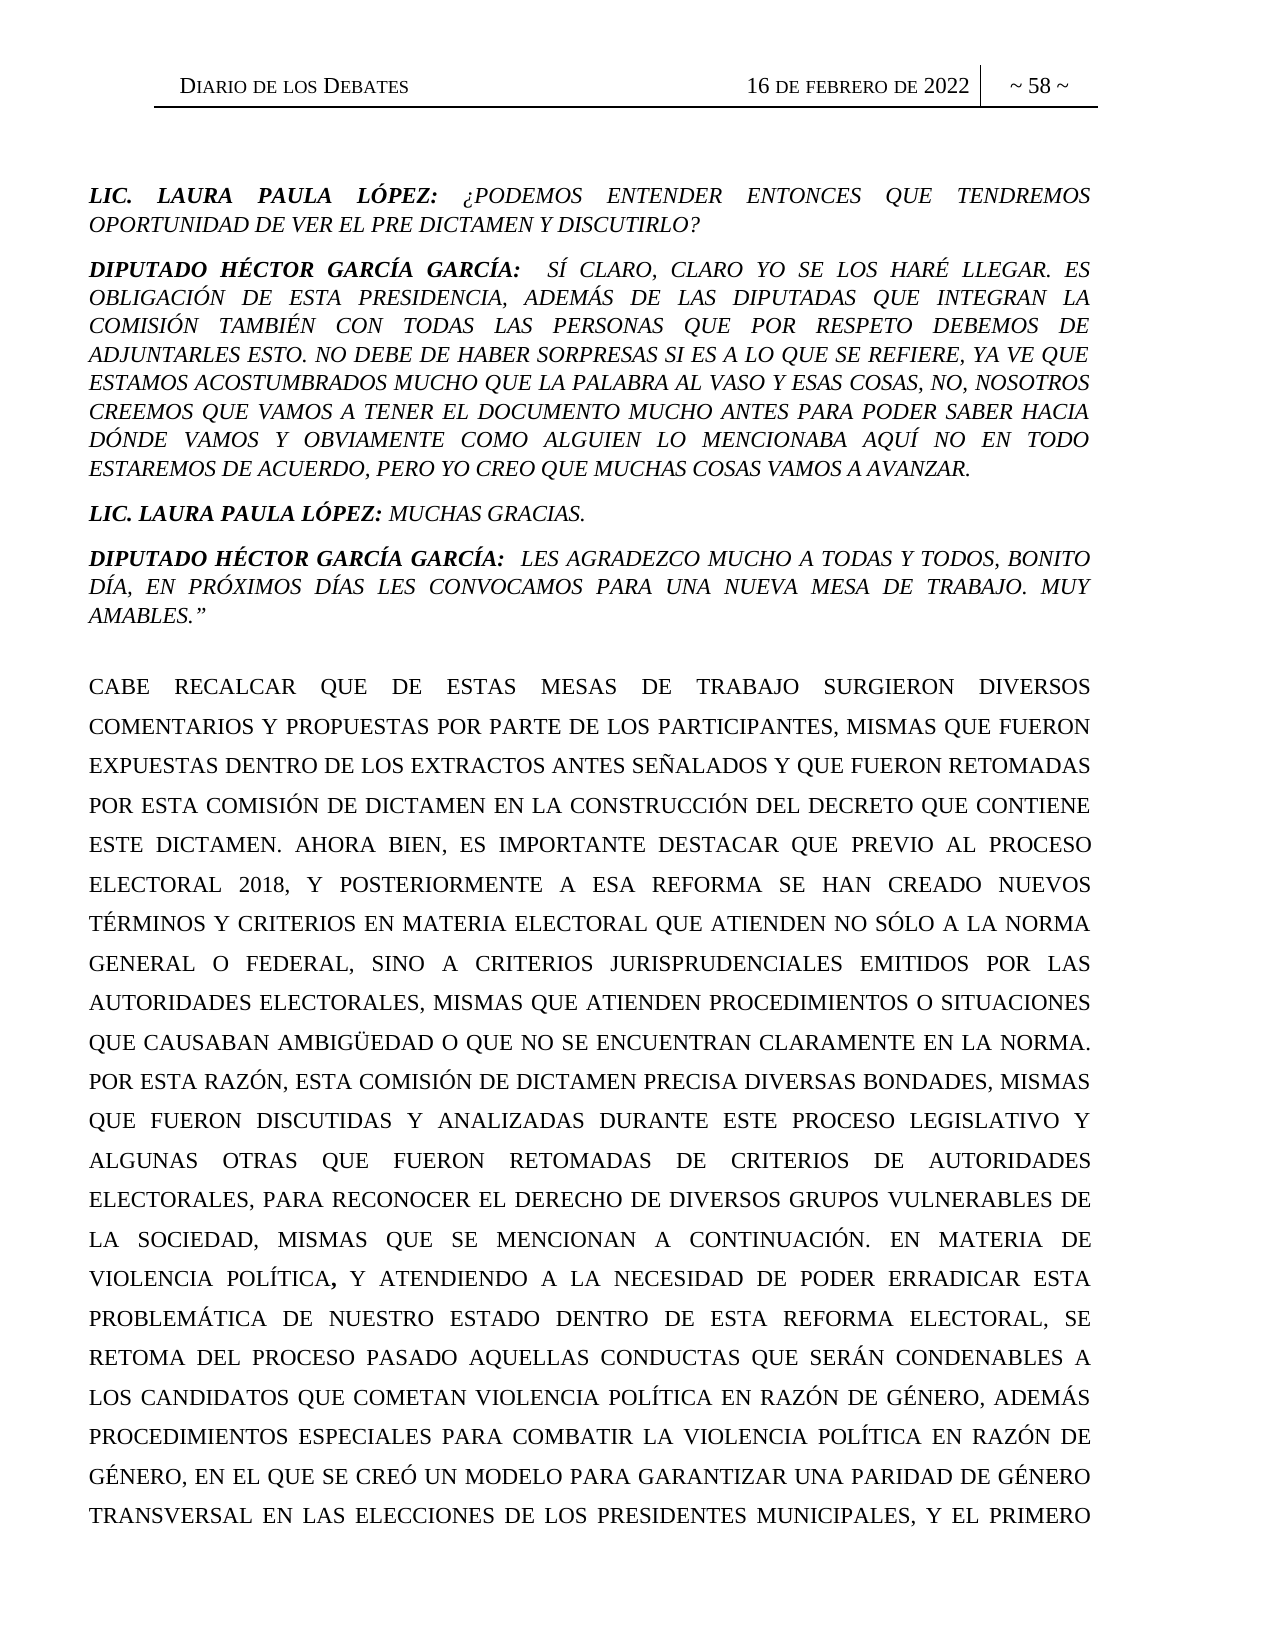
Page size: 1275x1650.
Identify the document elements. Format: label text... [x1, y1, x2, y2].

text LIC. LAURA PAULA LÓPEZ: MUCHAS GRACIAS. [89, 500, 1093, 526]
text LIC. LAURA PAULA LÓPEZ: ¿PODEMOS ENTENDER ENTONCES QUE TENDREMOS OPORTUNIDAD DE VER EL PRE DICTAMEN Y DISCUTIRLO? [89, 182, 1093, 237]
text DIPUTADO HÉCTOR GARCÍA GARCÍA: LES AGRADEZCO MUCHO A TODAS Y TODOS, BONITO DÍA, EN PRÓXIMOS DÍAS LES CONVOCAMOS PARA UNA NUEVA MESA DE TRABAJO. MUY AMABLES.” [89, 545, 1093, 628]
text DIPUTADO HÉCTOR GARCÍA GARCÍA: SÍ CLARO, CLARO YO SE LOS HARÉ LLEGAR. ES OBLIGACIÓN DE ESTA PRESIDENCIA, ADEMÁS DE LAS DIPUTADAS QUE INTEGRAN LA COMISIÓN TAMBIÉN CON TODAS LAS PERSONAS QUE POR RESPETO DEBEMOS DE ADJUNTARLES ESTO. NO DEBE DE HABER SORPRESAS SI ES A LO QUE SE REFIERE, YA VE QUE ESTAMOS ACOSTUMBRADOS MUCHO QUE LA PALABRA AL VASO Y ESAS COSAS, NO, NOSOTROS CREEMOS QUE VAMOS A TENER EL DOCUMENTO MUCHO ANTES PARA PODER SABER HACIA DÓNDE VAMOS Y OBVIAMENTE COMO ALGUIEN LO MENCIONABA AQUÍ NO EN TODO ESTAREMOS DE ACUERDO, PERO YO CREO QUE MUCHAS COSAS VAMOS A AVANZAR. [89, 256, 1093, 481]
